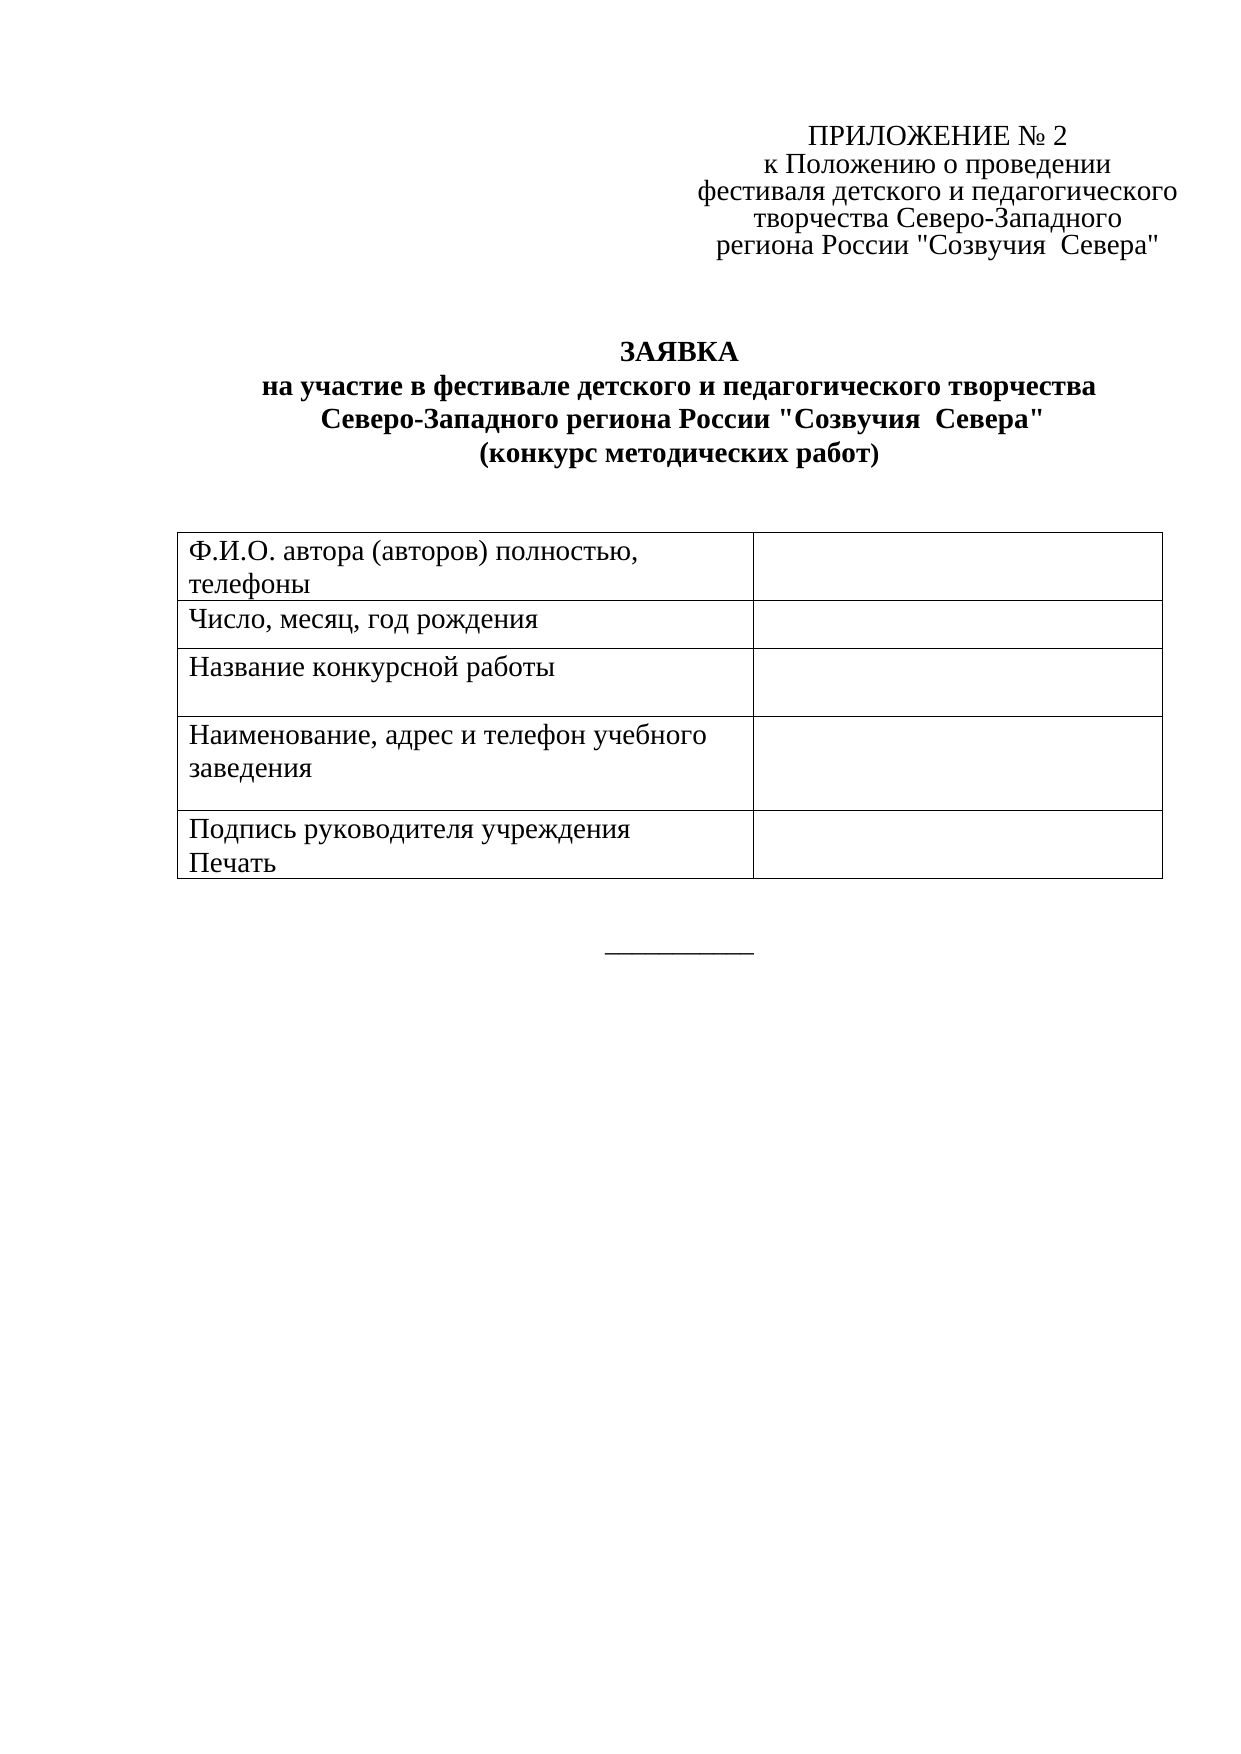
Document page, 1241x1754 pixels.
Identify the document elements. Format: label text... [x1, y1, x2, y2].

title к Положению о проведении [694, 152, 1181, 179]
table_cell Подпись руководителя учреждения Печать [178, 811, 753, 878]
table_cell [754, 811, 1162, 878]
title ПРИЛОЖЕНИЕ № 2 [694, 118, 1181, 152]
title на участие в фестивале детского и педагогического творчества [177, 368, 1181, 401]
table_cell Число, месяц, год рождения [178, 601, 753, 648]
title Северо-Западного региона России "Созвучия Севера" [177, 401, 1181, 435]
table_cell Название конкурсной работы [178, 649, 753, 716]
title творчества Северо-Западного [694, 206, 1181, 233]
table_cell Наименование, адрес и телефон учебного заведения [178, 717, 753, 810]
table_cell [754, 601, 1162, 648]
text ___________ [177, 926, 1181, 957]
table_header Ф.И.О. автора (авторов) полностью, телефоны [178, 533, 753, 600]
table_cell [754, 717, 1162, 810]
table_header [754, 533, 1162, 600]
title ЗАЯВКА [177, 334, 1181, 368]
title региона России "Созвучия Севера" [694, 233, 1181, 260]
title фестиваля детского и педагогического [694, 179, 1181, 206]
text (конкурс методических работ) [177, 435, 1181, 468]
table_cell [754, 649, 1162, 716]
